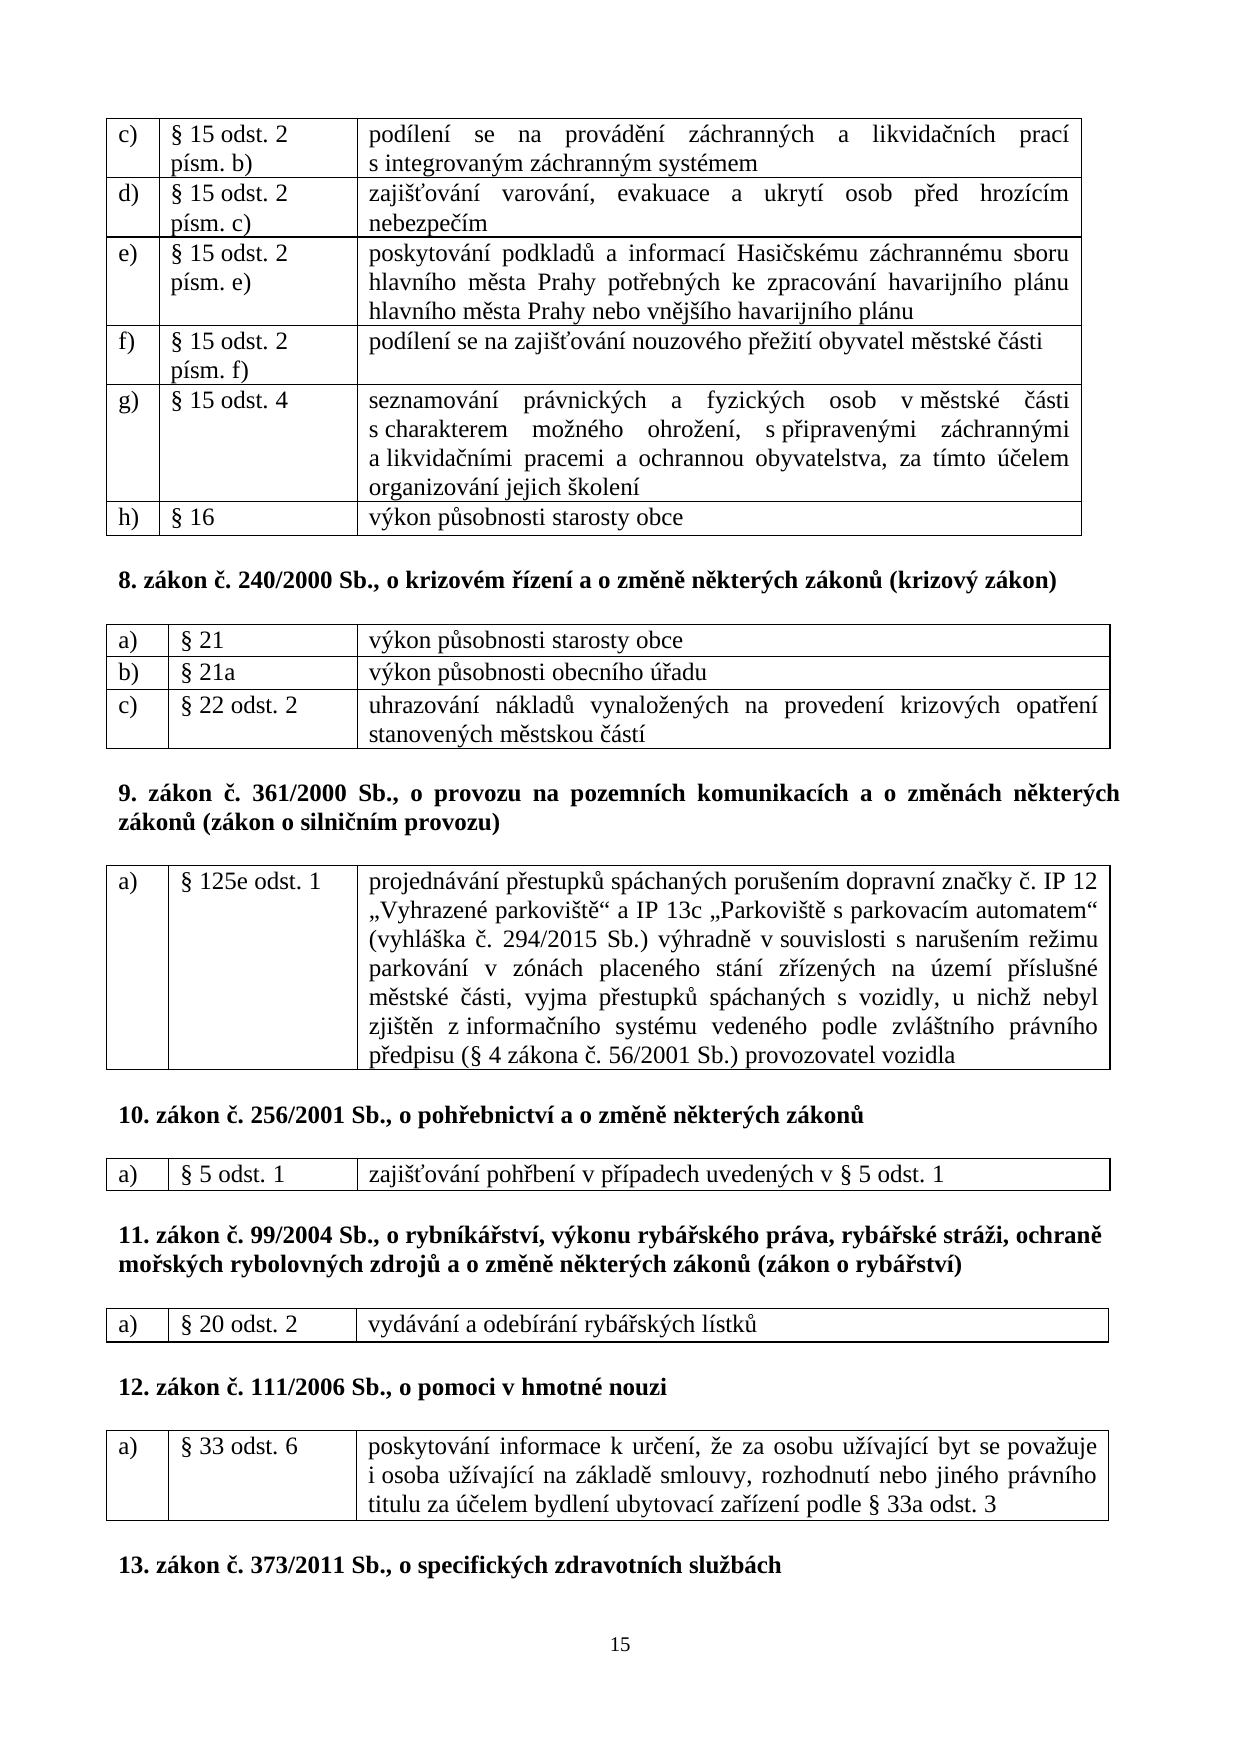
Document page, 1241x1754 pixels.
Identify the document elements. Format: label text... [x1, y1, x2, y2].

table_cell poskytování podkladů a informací Hasičskému záchrannému sboru hlavního města Prahy potřebných ke zpracování havarijního plánu hlavního města Prahy nebo vnějšího havarijního plánu [358, 238, 1081, 325]
table_header § 33 odst. 6 [169, 1431, 356, 1519]
table_header a) [107, 625, 168, 656]
table_cell d) [107, 178, 159, 236]
table_cell seznamování právnických a fyzických osob v městské části s charakterem možného ohrožení, s připravenými záchrannými a likvidačními pracemi a ochrannou obyvatelstva, za tímto účelem organizování jejich školení [358, 385, 1081, 501]
table_cell § 15 odst. 4 [160, 385, 357, 501]
table_cell g) [107, 385, 159, 501]
table_header § 125e odst. 1 [169, 866, 357, 1069]
table_cell § 21a [169, 657, 357, 688]
table_header výkon působnosti starosty obce [358, 625, 1109, 656]
table_cell § 15 odst. 2 písm. c) [160, 178, 357, 236]
table_header poskytování informace k určení, že za osobu užívající byt se považuje i osoba užívající na základě smlouvy, rozhodnutí nebo jiného právního titulu za účelem bydlení ubytovací zařízení podle § 33a odst. 3 [357, 1431, 1108, 1519]
table_cell § 15 odst. 2 písm. e) [160, 238, 357, 325]
table_header § 5 odst. 1 [169, 1159, 357, 1190]
table_cell h) [107, 502, 159, 535]
table_cell podílení se na provádění záchranných a likvidačních prací s integrovaným záchranným systémem [358, 119, 1081, 177]
table_cell § 15 odst. 2 písm. f) [160, 326, 357, 384]
table_cell výkon působnosti obecního úřadu [358, 657, 1109, 688]
table_cell c) [107, 690, 168, 748]
table_cell § 16 [160, 502, 357, 535]
table_header a) [107, 1431, 168, 1519]
table_cell podílení se na zajišťování nouzového přežití obyvatel městské části [358, 326, 1081, 384]
table_cell uhrazování nákladů vynaložených na provedení krizových opatření stanovených městskou částí [358, 690, 1109, 748]
table_cell e) [107, 238, 159, 325]
text 9. zákon č. 361/2000 Sb., o provozu na pozemních komunikacích a o změnách některých zákonů (zákon o silničním provozu) [118, 778, 1122, 836]
table_cell zajišťování varování, evakuace a ukrytí osob před hrozícím nebezpečím [358, 178, 1081, 236]
table_cell b) [107, 657, 168, 688]
table_cell § 15 odst. 2 písm. b) [160, 119, 357, 177]
text 8. zákon č. 240/2000 Sb., o krizovém řízení a o změně některých zákonů (krizový zákon) [118, 565, 1122, 594]
table_header § 20 odst. 2 [169, 1309, 356, 1341]
table_header zajišťování pohřbení v případech uvedených v § 5 odst. 1 [358, 1159, 1109, 1190]
text 13. zákon č. 373/2011 Sb., o specifických zdravotních službách [118, 1549, 1122, 1579]
table_header a) [107, 866, 168, 1069]
table_cell f) [107, 326, 159, 384]
text 12. zákon č. 111/2006 Sb., o pomoci v hmotné nouzi [118, 1371, 1122, 1401]
table_header a) [107, 1159, 168, 1190]
table_header a) [107, 1309, 168, 1341]
table_header projednávání přestupků spáchaných porušením dopravní značky č. IP 12 „Vyhrazené parkoviště“ a IP 13c „Parkoviště s parkovacím automatem“ (vyhláška č. 294/2015 Sb.) výhradně v souvislosti s narušením režimu parkování v zónách placeného stání zřízených na území příslušné městské části, vyjma přestupků spáchaných s vozidly, u nichž nebyl zjištěn z informačního systému vedeného podle zvláštního právního předpisu (§ 4 zákona č. 56/2001 Sb.) provozovatel vozidla [358, 866, 1109, 1069]
text 10. zákon č. 256/2001 Sb., o pohřebnictví a o změně některých zákonů [118, 1099, 1122, 1128]
table_header vydávání a odebírání rybářských lístků [357, 1309, 1108, 1341]
table_header § 21 [169, 625, 357, 656]
text 11. zákon č. 99/2004 Sb., o rybníkářství, výkonu rybářského práva, rybářské stráži, ochraně mořských rybolovných zdrojů a o změně některých zákonů (zákon o rybářství) [118, 1220, 1122, 1278]
table_cell c) [107, 119, 159, 177]
table_cell § 22 odst. 2 [169, 690, 357, 748]
table_cell výkon působnosti starosty obce [358, 502, 1081, 535]
